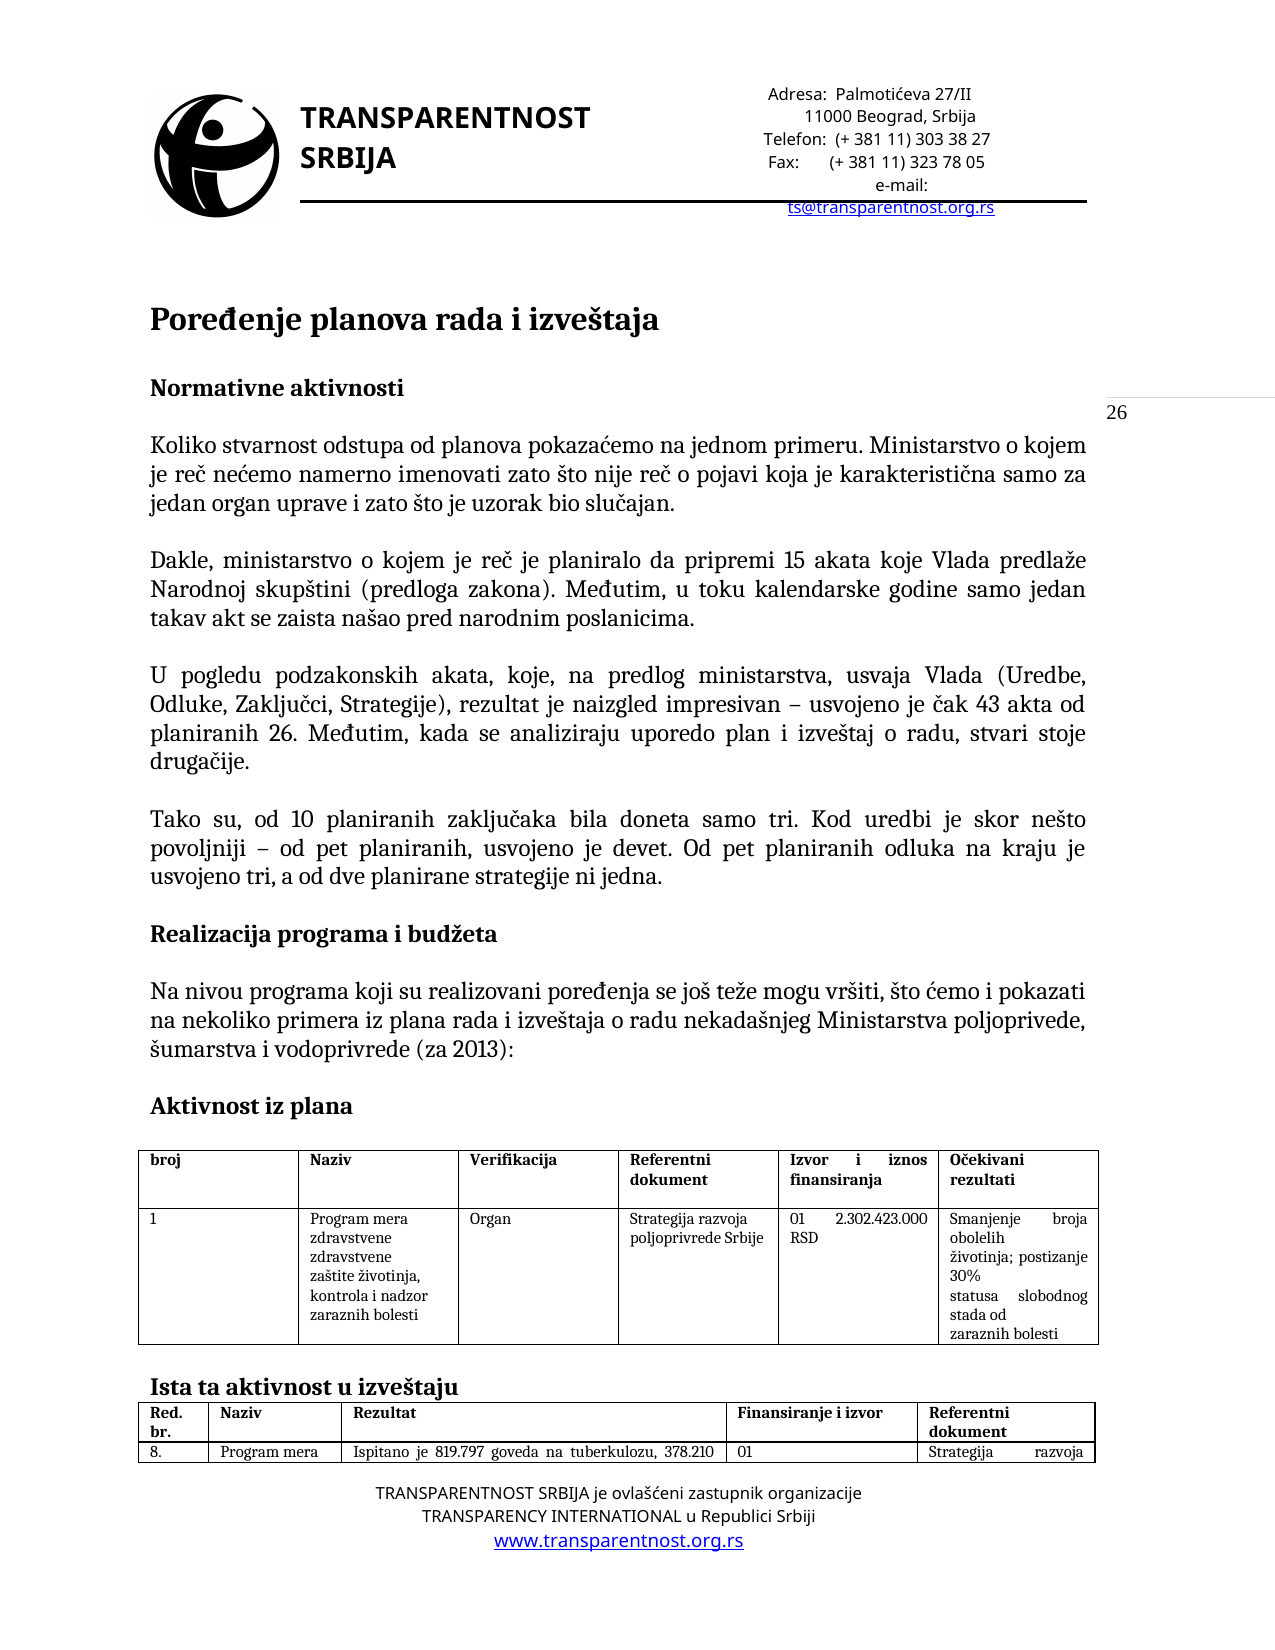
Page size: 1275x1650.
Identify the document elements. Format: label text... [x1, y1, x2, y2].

text Koliko stvarnost odstupa od planova pokazaćemo na jednom primeru. Ministarstvo o kojem je reč nećemo namerno imenovati zato što nije reč o pojavi koja je karakteristična samo za jedan organ uprave i zato što je uzorak bio slučajan. [150, 431, 1087, 517]
table_cell 1 [139, 1209, 298, 1343]
table_cell Strategija razvoja poljoprivrede Srbije [918, 1443, 1094, 1462]
subtitle Poređenje planova rada i izveštaja [150, 300, 1087, 338]
text Realizacija programa i budžeta [150, 920, 1087, 948]
text Aktivnost iz plana [150, 1092, 1087, 1121]
text Ista ta aktivnost u izveštaju [150, 1373, 1087, 1402]
table_header Referentni dokument [918, 1403, 1094, 1441]
table_header Izvor i iznos finansiranja [779, 1151, 938, 1208]
table_header Verifikacija [459, 1151, 618, 1208]
table_header Rezultat [342, 1403, 726, 1441]
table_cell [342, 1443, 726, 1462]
table_cell 01 1.991.334.759,21 RSD [727, 1443, 917, 1462]
table_header Očekivani rezultati [939, 1151, 1098, 1208]
table_cell Organ [459, 1209, 618, 1343]
table_cell 01 2.302.423.000 RSD [779, 1209, 938, 1343]
text Dakle, ministarstvo o kojem je reč je planiralo da pripremi 15 akata koje Vlada predlaže Narodnoj skupštini (predloga zakona). Međutim, u toku kalendarske godine samo jedan takav akt se zaista našao pred narodnim poslanicima. [150, 546, 1087, 632]
table_header Finansiranje i izvor [727, 1403, 917, 1441]
text Tako su, od 10 planiranih zaključaka bila doneta samo tri. Kod uredbi je skor nešto povoljniji – od pet planiranih, usvojeno je devet. Od pet planiranih odluka na kraju je usvojeno tri, a od dve planirane strategije ni jedna. [150, 805, 1087, 891]
text Normativne aktivnosti [150, 373, 1087, 402]
picture [150, 92, 282, 220]
table_cell Smanjenje broja obolelih životinja; postizanje 30% statusa slobodnog stada od zaraznih bolesti [939, 1209, 1098, 1343]
table_header Red. br. [139, 1403, 208, 1441]
table_cell 8. [139, 1443, 208, 1462]
text Na nivou programa koji su realizovani poređenja se još teže mogu vršiti, što ćemo i pokazati na nekoliko primera iz plana rada i izveštaja o radu nekadašnjeg Ministarstva poljoprivede, šumarstva i vodoprivrede (za 2013): [150, 977, 1087, 1063]
text U pogledu podzakonskih akata, koje, na predlog ministarstva, usvaja Vlada (Uredbe, Odluke, Zaključci, Strategije), rezultat je naizgled impresivan – usvojeno je čak 43 akta od planiranih 26. Međutim, kada se analiziraju uporedo plan i izveštaj o radu, stvari stoje drugačije. [150, 661, 1087, 776]
table_header broj [139, 1151, 298, 1208]
table_header Naziv [299, 1151, 458, 1208]
table_header Referentni dokument [619, 1151, 778, 1208]
table_cell Program mera zdravstvene zdravstvene zaštite životinja, kontrola i nadzor zaraznih bolesti [299, 1209, 458, 1343]
table_header Naziv [209, 1403, 341, 1441]
table_cell Strategija razvoja poljoprivrede Srbije [619, 1209, 778, 1343]
